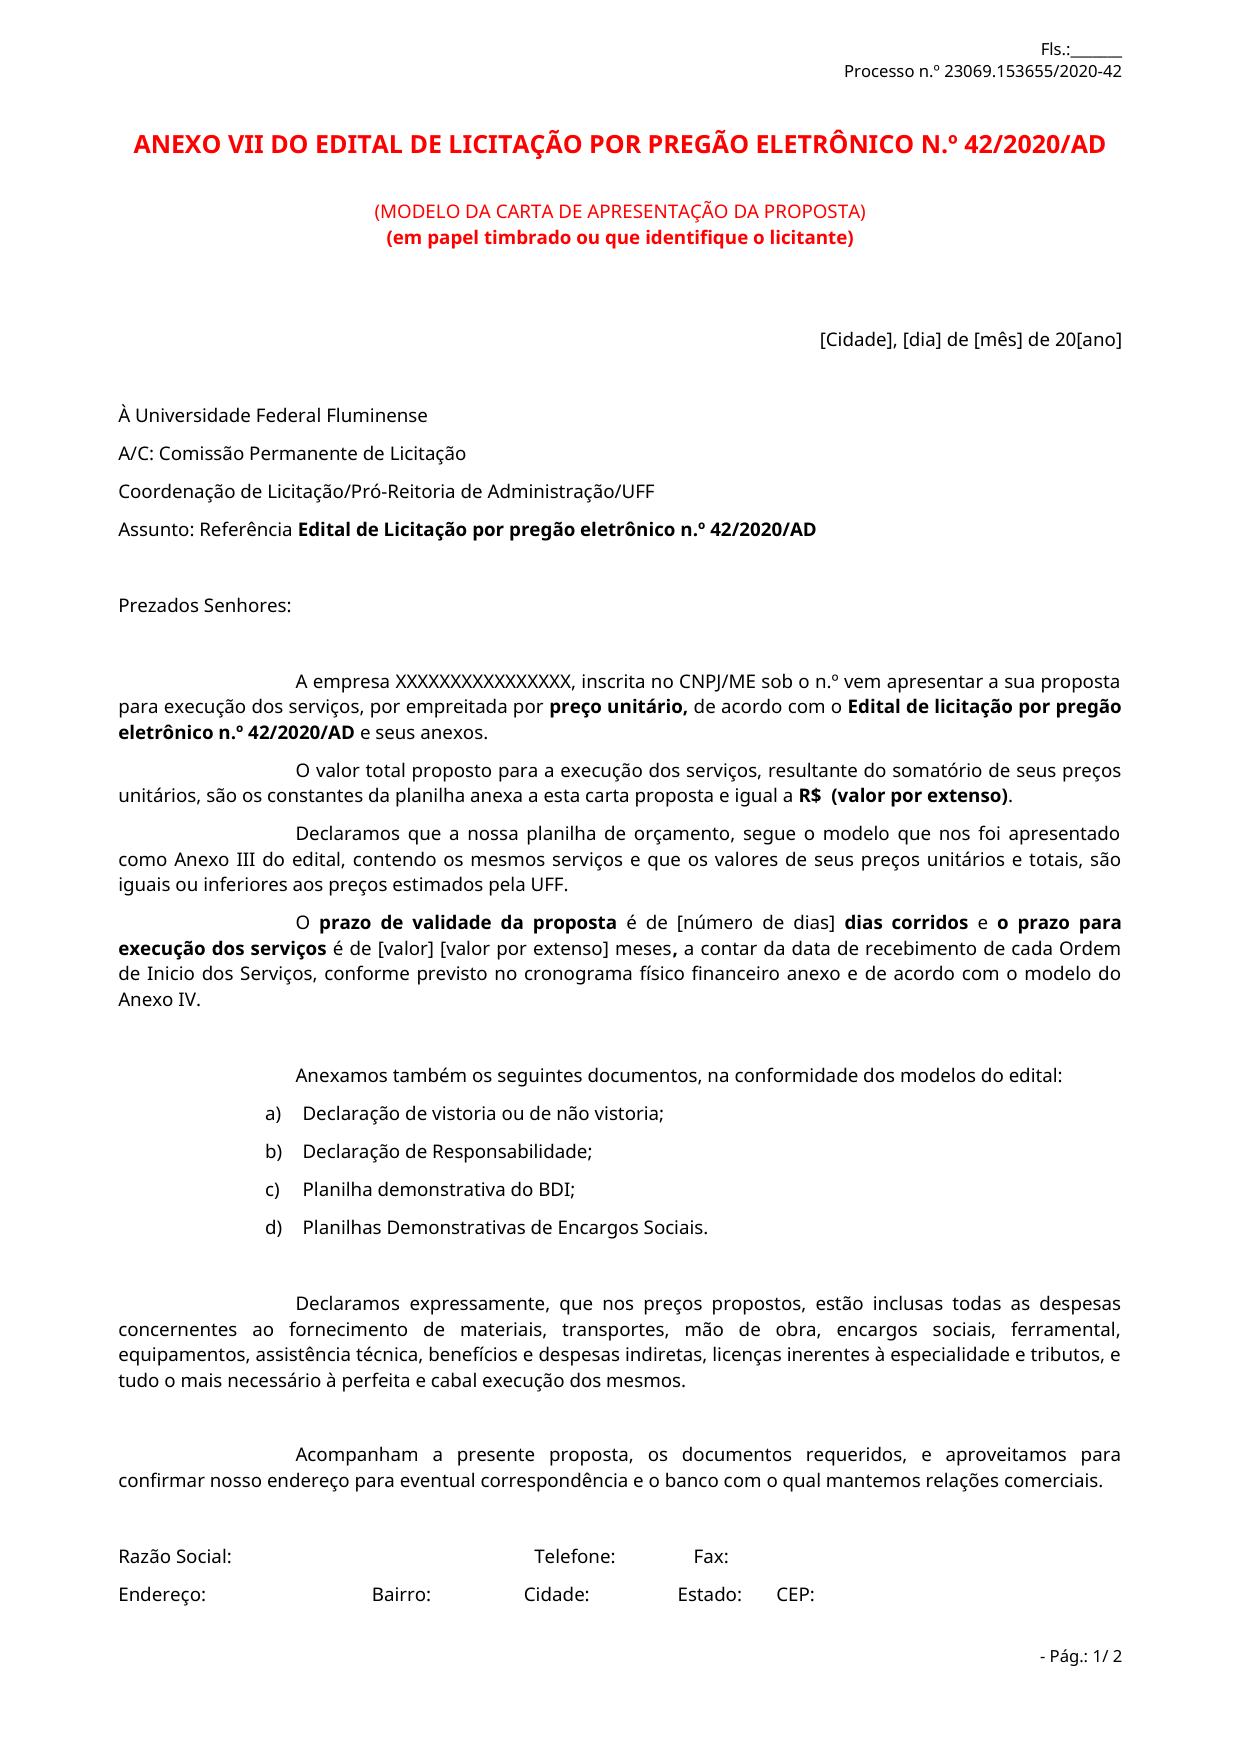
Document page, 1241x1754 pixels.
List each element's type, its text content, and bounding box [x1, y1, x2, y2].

text Assunto: Referência Edital de Licitação por pregão eletrônico n.º 42/2020/AD [118, 516, 1122, 541]
text Coordenação de Licitação/Pró-Reitoria de Administração/UFF [118, 478, 1122, 503]
text Declaramos expressamente, que nos preços propostos, estão inclusas todas as despesas concernentes ao fornecimento de materiais, transportes, mão de obra, encargos sociais, ferramental, equipamentos, assistência técnica, benefícios e despesas indiretas, licenças inerentes à especialidade e tributos, e tudo o mais necessário à perfeita e cabal execução dos mesmos. [118, 1290, 1122, 1392]
list (MODELO DA CARTA DE APRESENTAÇÃO DA PROPOSTA) [118, 199, 1122, 224]
list Planilhas Demonstrativas de Encargos Sociais. [265, 1214, 1122, 1240]
list (em papel timbrado ou que identifique o licitante) [118, 224, 1122, 250]
list Declaração de Responsabilidade; [265, 1138, 1122, 1164]
text Anexamos também os seguintes documentos, na conformidade dos modelos do edital: [118, 1062, 1122, 1088]
text Declaramos que a nossa planilha de orçamento, segue o modelo que nos foi apresentado como Anexo III do edital, contendo os mesmos serviços e que os valores de seus preços unitários e totais, são iguais ou inferiores aos preços estimados pela UFF. [118, 821, 1122, 897]
text O prazo de validade da proposta é de [número de dias] dias corridos e o prazo para execução dos serviços é de [valor] [valor por extenso] meses, a contar da data de recebimento de cada Ordem de Inicio dos Serviços, conforme previsto no cronograma físico financeiro anexo e de acordo com o modelo do Anexo IV. [118, 910, 1122, 1012]
text À Universidade Federal Fluminense [118, 402, 1122, 427]
list Planilha demonstrativa do BDI; [265, 1176, 1122, 1202]
text A/C: Comissão Permanente de Licitação [118, 440, 1122, 465]
text Razão Social: Telefone: Fax: [118, 1543, 1122, 1569]
text Prezados Senhores: [118, 592, 1122, 617]
text [Cidade], [dia] de [mês] de 20[ano] [118, 326, 1122, 351]
text A empresa XXXXXXXXXXXXXXXX, inscrita no CNPJ/ME sob o n.º vem apresentar a sua proposta para execução dos serviços, por empreitada por preço unitário, de acordo com o Edital de licitação por pregão eletrônico n.º 42/2020/AD e seus anexos. [118, 668, 1122, 744]
text Endereço: Bairro: Cidade: Estado: CEP: [118, 1581, 1122, 1607]
list ANEXO VII DO EDITAL DE LICITAÇÃO POR PREGÃO ELETRÔNICO N.º 42/2020/AD [118, 127, 1122, 161]
text O valor total proposto para a execução dos serviços, resultante do somatório de seus preços unitários, são os constantes da planilha anexa a esta carta proposta e igual a R$ (valor por extenso). [118, 757, 1122, 808]
list Declaração de vistoria ou de não vistoria; [265, 1100, 1122, 1126]
text Acompanham a presente proposta, os documentos requeridos, e aproveitamos para confirmar nosso endereço para eventual correspondência e o banco com o qual mantemos relações comerciais. [118, 1442, 1122, 1493]
